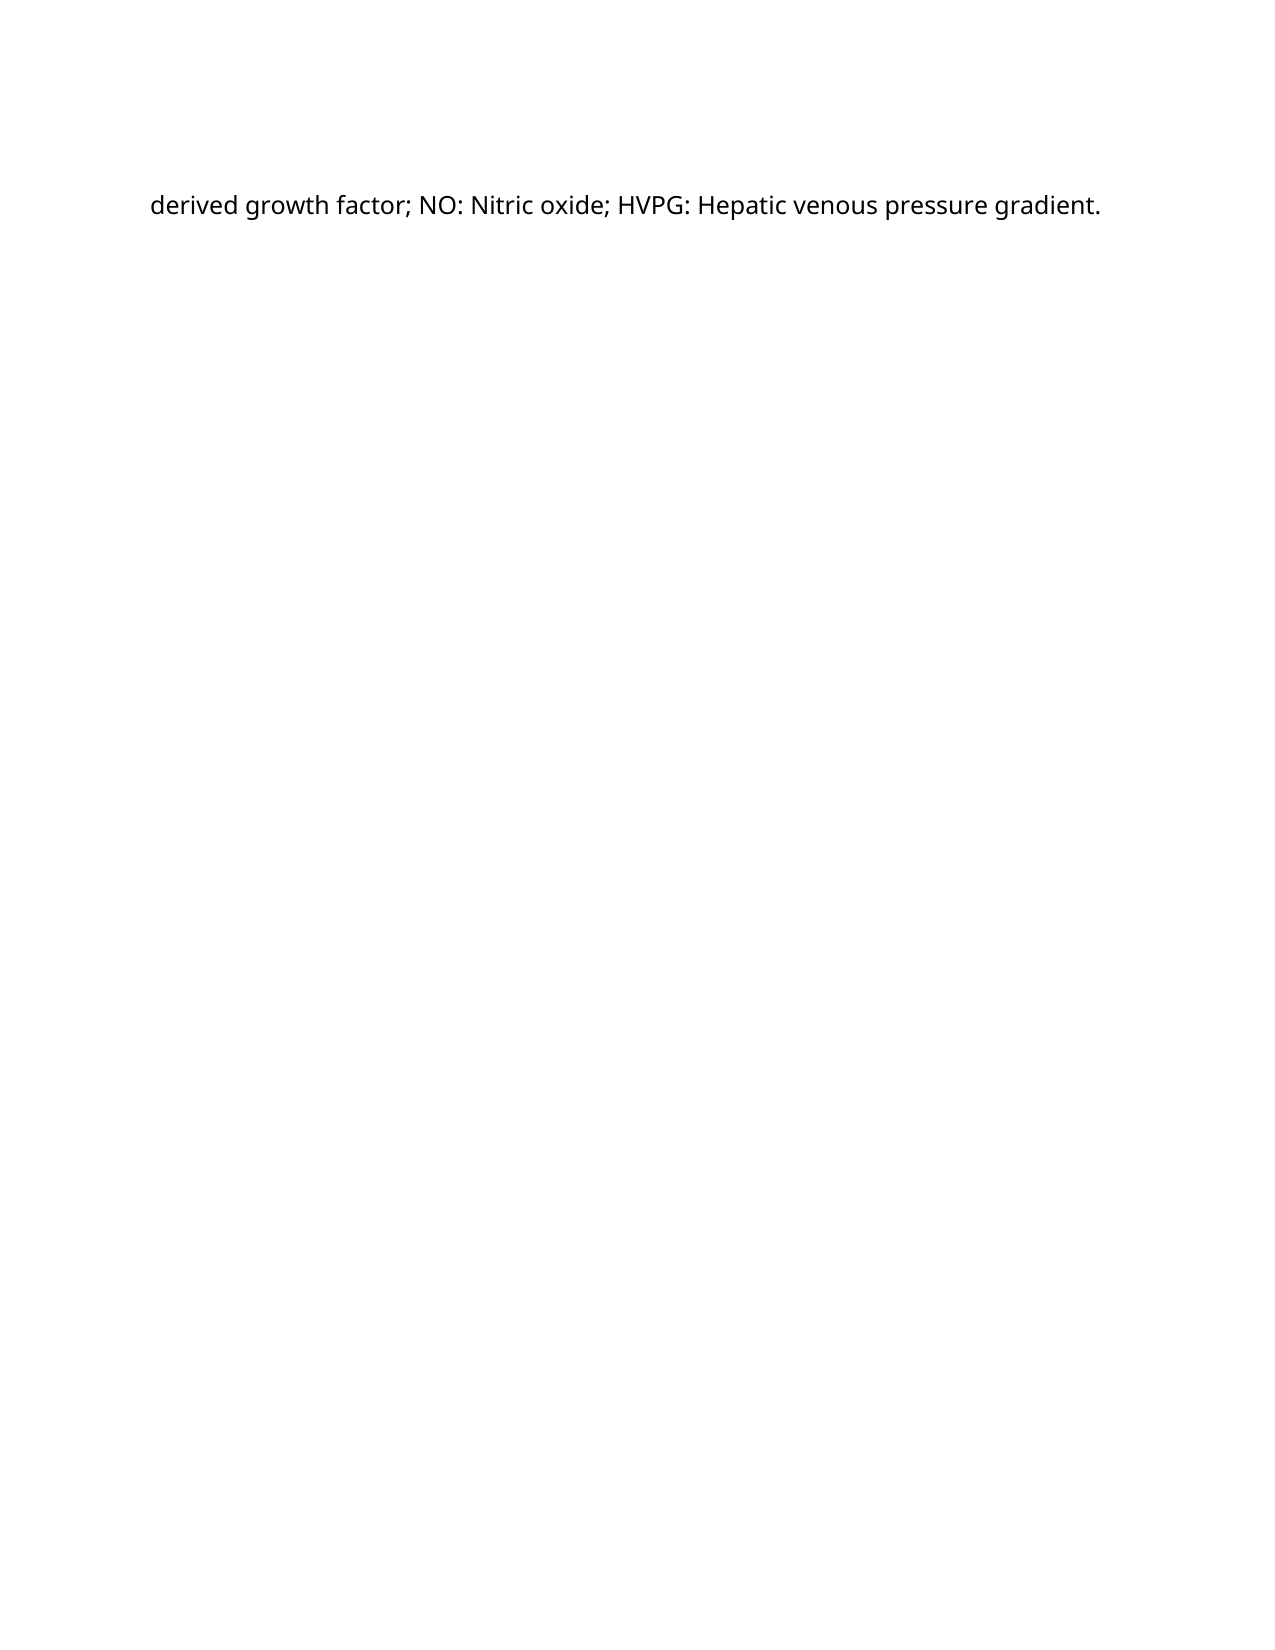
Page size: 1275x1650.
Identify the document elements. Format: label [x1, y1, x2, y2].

text [150, 187, 1125, 222]
